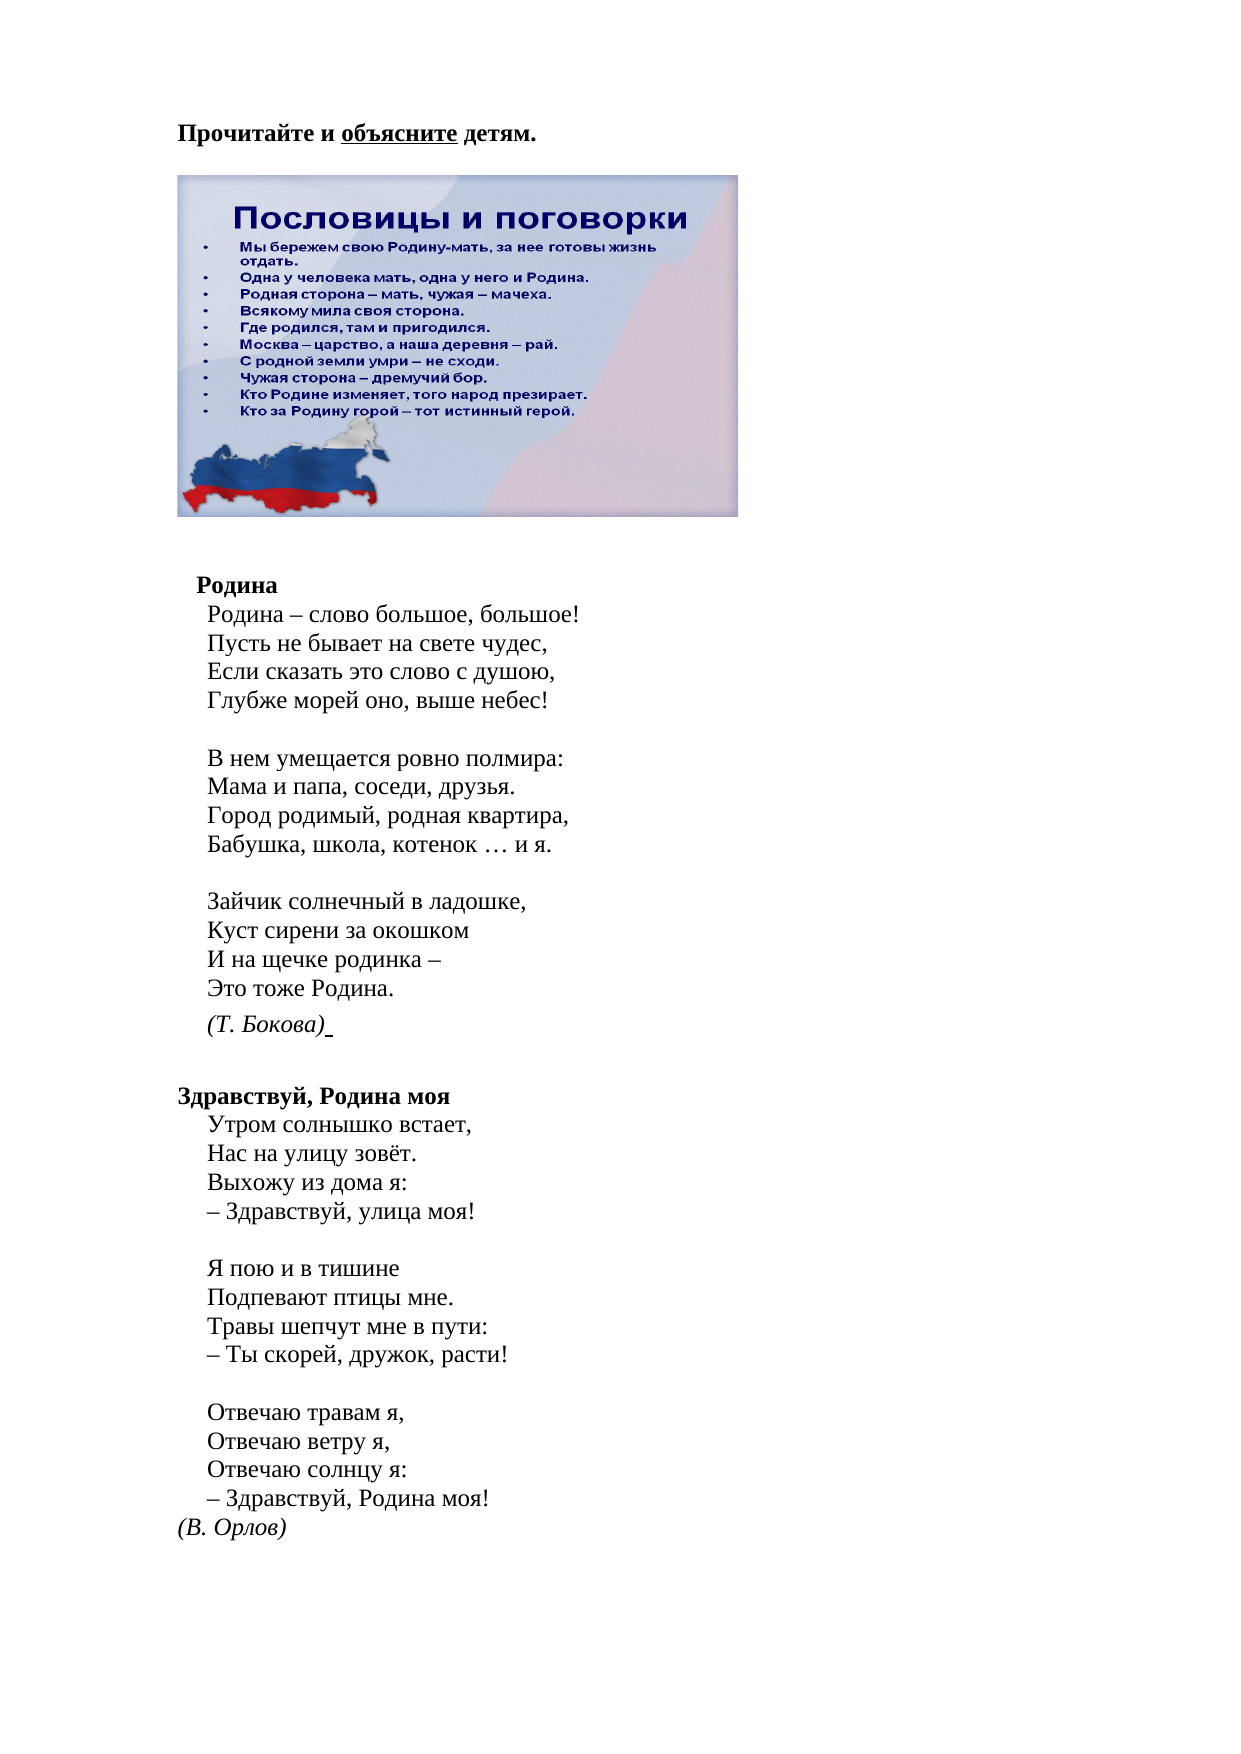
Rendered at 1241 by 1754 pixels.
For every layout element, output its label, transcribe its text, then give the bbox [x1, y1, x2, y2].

text Прочитайте и объясните детям. [177, 118, 1152, 147]
text Здравствуй, Родина моя Утром солнышко встает, Нас на улицу зовёт. Выхожу из дома я: – Здравствуй, улица моя! Я пою и в тишине Подпевают птицы мне. Травы шепчут мне в пути: – Ты скорей, дружок, расти! Отвечаю травам я, Отвечаю ветру я, Отвечаю солнцу я: – Здравствуй, Родина моя! [177, 1081, 1128, 1512]
text (В. Орлов) [177, 1512, 1128, 1541]
text Родина Родина – слово большое, большое! Пусть не бывает на свете чудес, Если сказать это слово с душою, Глубже морей оно, выше небес! В нем умещается ровно полмира: Мама и папа, соседи, друзья. Город родимый, родная квартира, Бабушка, школа, котенок … и я. Зайчик солнечный в ладошке, Куст сирени за окошком И на щечке родинка – Это тоже Родина. (Т. Бокова) [177, 570, 1128, 1041]
picture [177, 175, 739, 517]
